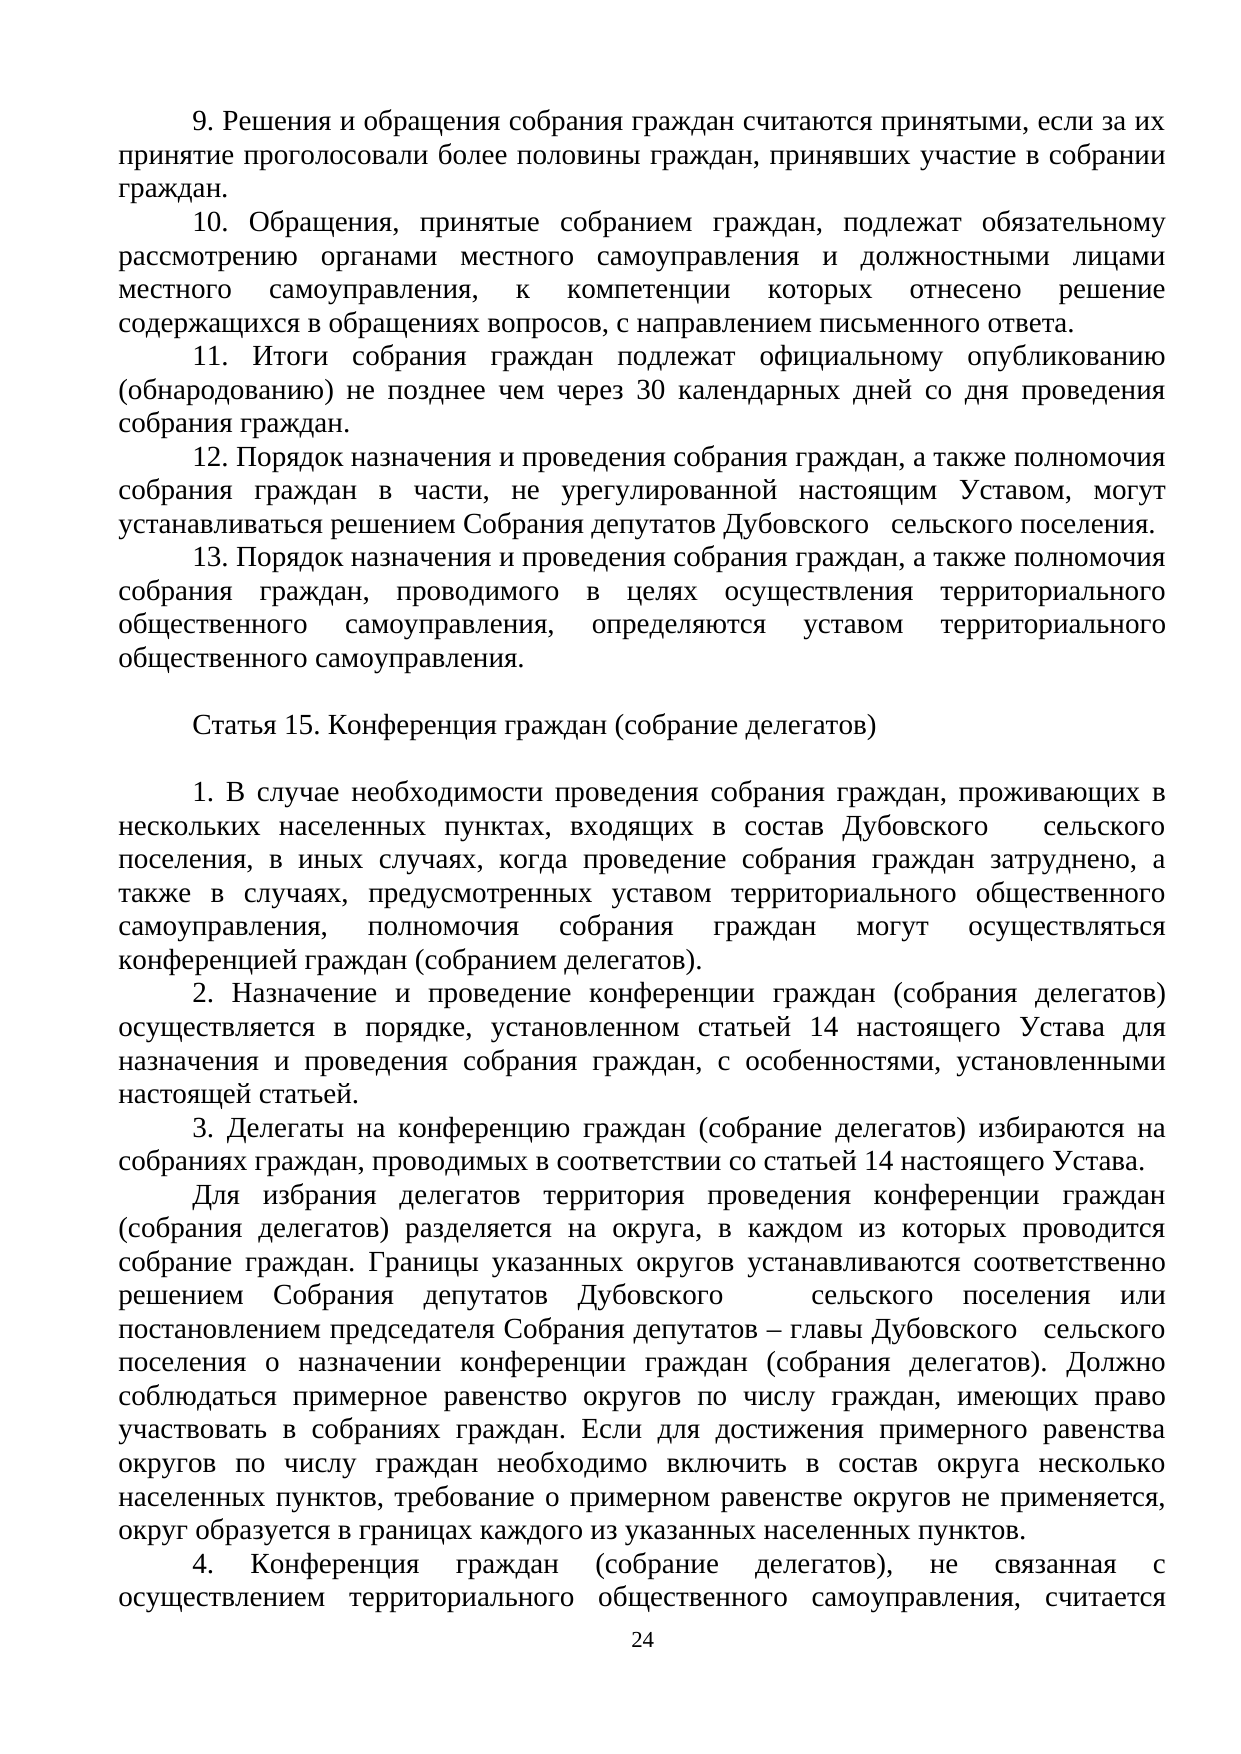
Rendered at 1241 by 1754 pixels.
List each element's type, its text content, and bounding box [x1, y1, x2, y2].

text 9. Решения и обращения собрания граждан считаются принятыми, если за их принятие проголосовали более половины граждан, принявших участие в собрании граждан. [118, 103, 1167, 204]
text Для избрания делегатов территория проведения конференции граждан (собрания делегатов) разделяется на округа, в каждом из которых проводится собрание граждан. Границы указанных округов устанавливаются соответственно решением Собрания депутатов Дубовского сельского поселения или постановлением председателя Собрания депутатов – главы Дубовского сельского поселения о назначении конференции граждан (собрания делегатов). Должно соблюдаться примерное равенство округов по числу граждан, имеющих право участвовать в собраниях граждан. Если для достижения примерного равенства округов по числу граждан необходимо включить в состав округа несколько населенных пунктов, требование о примерном равенстве округов не применяется, округ образуется в границах каждого из указанных населенных пунктов. [118, 1177, 1167, 1546]
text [118, 1546, 1167, 1613]
text 11. Итоги собрания граждан подлежат официальному опубликованию (обнародованию) не позднее чем через 30 календарных дней со дня проведения собрания граждан. [118, 338, 1167, 439]
text 12. Порядок назначения и проведения собрания граждан, а также полномочия собрания граждан в части, не урегулированной настоящим Уставом, могут устанавливаться решением Собрания депутатов Дубовского сельского поселения. [118, 439, 1167, 539]
text 3. Делегаты на конференцию граждан (собрание делегатов) избираются на собраниях граждан, проводимых в соответствии со статьей 14 настоящего Устава. [118, 1110, 1167, 1177]
text Статья 15. Конференция граждан (собрание делегатов) [118, 707, 1167, 741]
text 2. Назначение и проведение конференции граждан (собрания делегатов) осуществляется в порядке, установленном статьей 14 настоящего Устава для назначения и проведения собрания граждан, с особенностями, установленными настоящей статьей. [118, 976, 1167, 1110]
text 13. Порядок назначения и проведения собрания граждан, а также полномочия собрания граждан, проводимого в целях осуществления территориального общественного самоуправления, определяются уставом территориального общественного самоуправления. [118, 539, 1167, 674]
text 1. В случае необходимости проведения собрания граждан, проживающих в нескольких населенных пунктах, входящих в состав Дубовского сельского поселения, в иных случаях, когда проведение собрания граждан затруднено, а также в случаях, предусмотренных уставом территориального общественного самоуправления, полномочия собрания граждан могут осуществляться конференцией граждан (собранием делегатов). [118, 774, 1167, 976]
text 10. Обращения, принятые собранием граждан, подлежат обязательному рассмотрению органами местного самоуправления и должностными лицами местного самоуправления, к компетенции которых отнесено решение содержащихся в обращениях вопросов, с направлением письменного ответа. [118, 204, 1167, 338]
